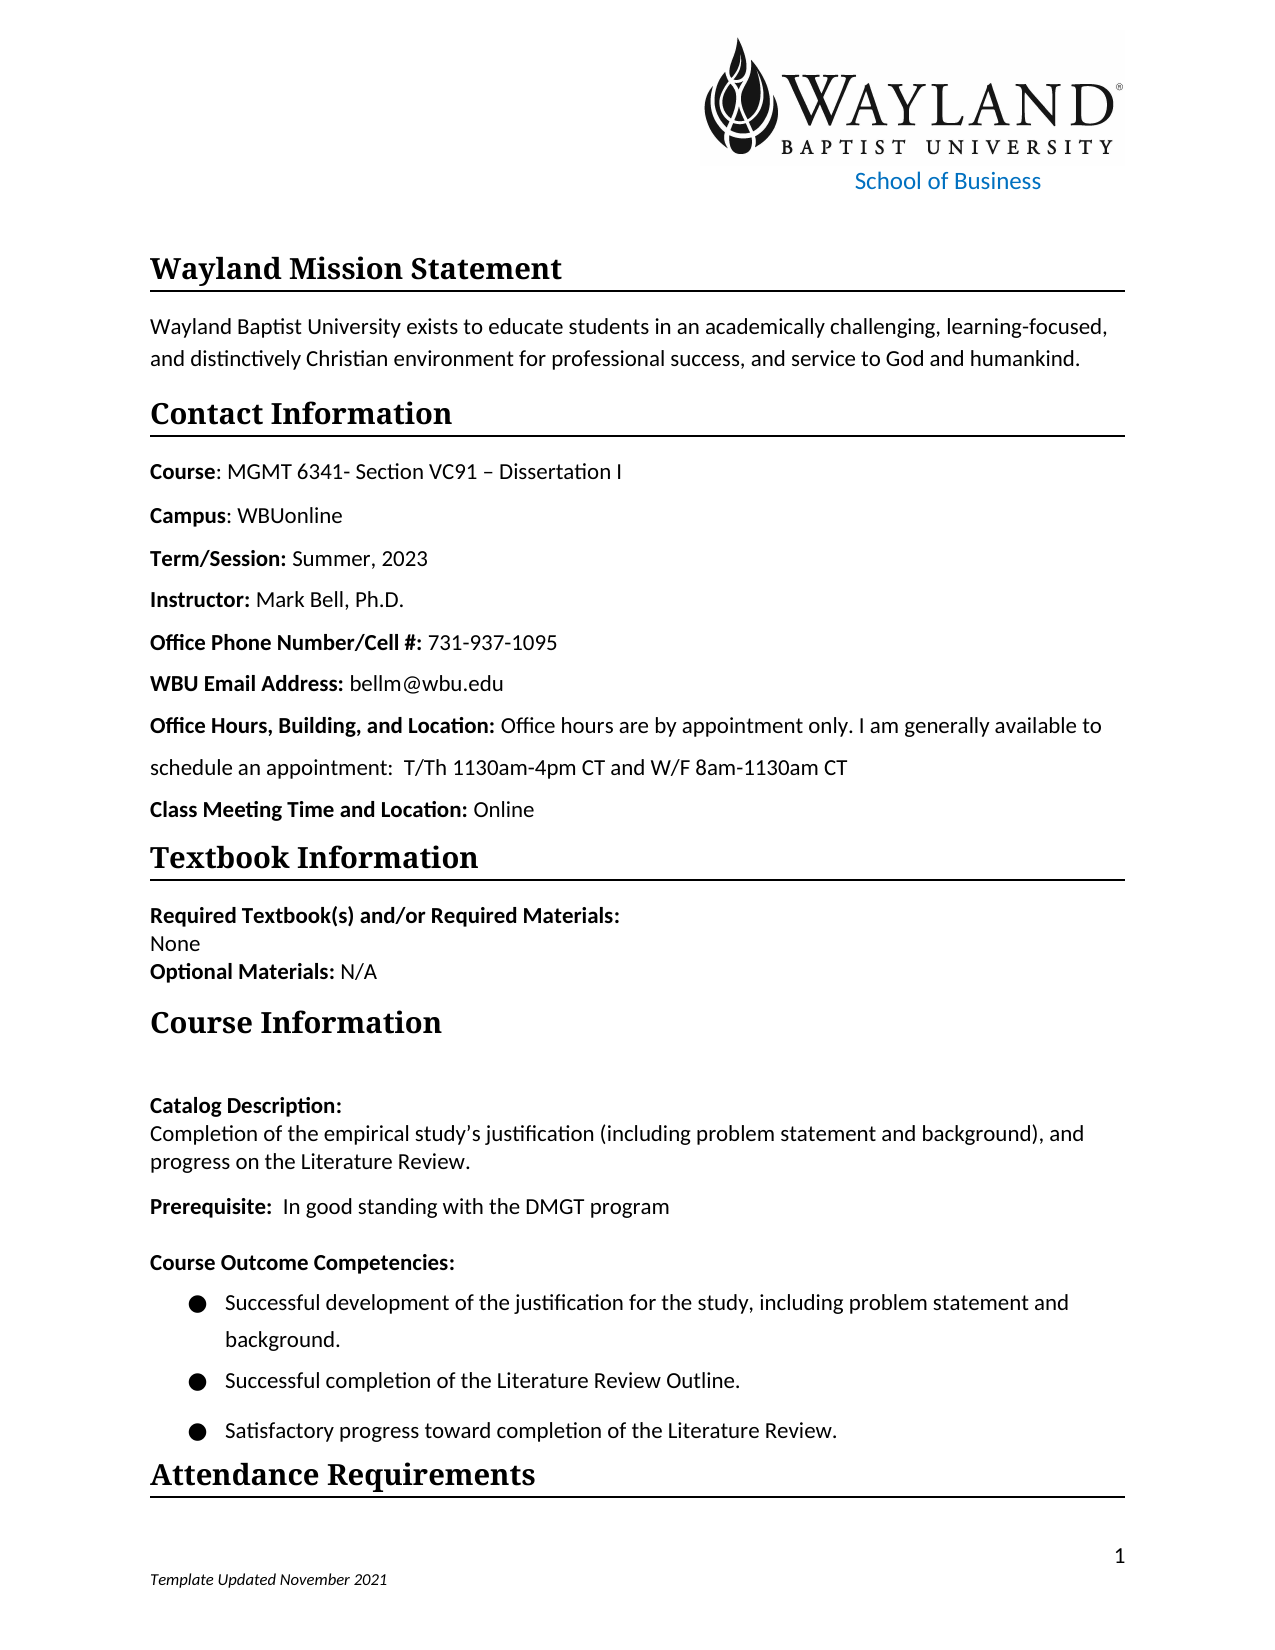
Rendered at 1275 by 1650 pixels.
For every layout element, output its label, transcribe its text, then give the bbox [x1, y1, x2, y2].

text Term/Session: Summer, 2023 [150, 544, 1125, 572]
text Attendance Requirements [150, 1454, 1125, 1496]
text Contact Information [150, 393, 1125, 435]
text Catalog Description: [150, 1091, 1125, 1119]
text Optional Materials: N/A [150, 957, 1125, 985]
text WBU Email Address: bellm@wbu.edu [150, 669, 1125, 698]
text Completion of the empirical study’s justification (including problem statement and background), and progress on the Literature Review. [150, 1119, 1125, 1176]
text Course Outcome Competencies: [150, 1248, 1125, 1276]
text Prerequisite: In good standing with the DMGT program [150, 1192, 1125, 1220]
text Course: MGMT 6341- Section VC91 – Dissertation I [150, 457, 1125, 485]
list Satisfactory progress toward completion of the Literature Review. [187, 1404, 1125, 1451]
picture [699, 30, 1125, 166]
text Instructor: Mark Bell, Ph.D. [150, 586, 1125, 614]
text Textbook Information [150, 837, 1125, 879]
text Wayland Mission Statement [150, 249, 1125, 290]
list Successful development of the justification for the study, including problem statement and background. [187, 1276, 1125, 1353]
text Office Hours, Building, and Location: Office hours are by appointment only. I am generally available to schedule an appointment: T/Th 1130am-4pm CT and W/F 8am-1130am CT [150, 712, 1125, 782]
list Successful completion of the Literature Review Outline. [187, 1354, 1125, 1402]
text Campus: WBUonline [150, 502, 1125, 530]
text Office Phone Number/Cell #: 731-937-1095 [150, 628, 1125, 656]
text Class Meeting Time and Location: Online [150, 796, 1125, 823]
text Required Textbook(s) and/or Required Materials: [150, 901, 1125, 929]
text Course Information [150, 1002, 1125, 1044]
text Wayland Baptist University exists to educate students in an academically challenging, learning-focused, and distinctively Christian environment for professional success, and service to God and humankind. [150, 312, 1125, 372]
text None [150, 929, 1125, 957]
